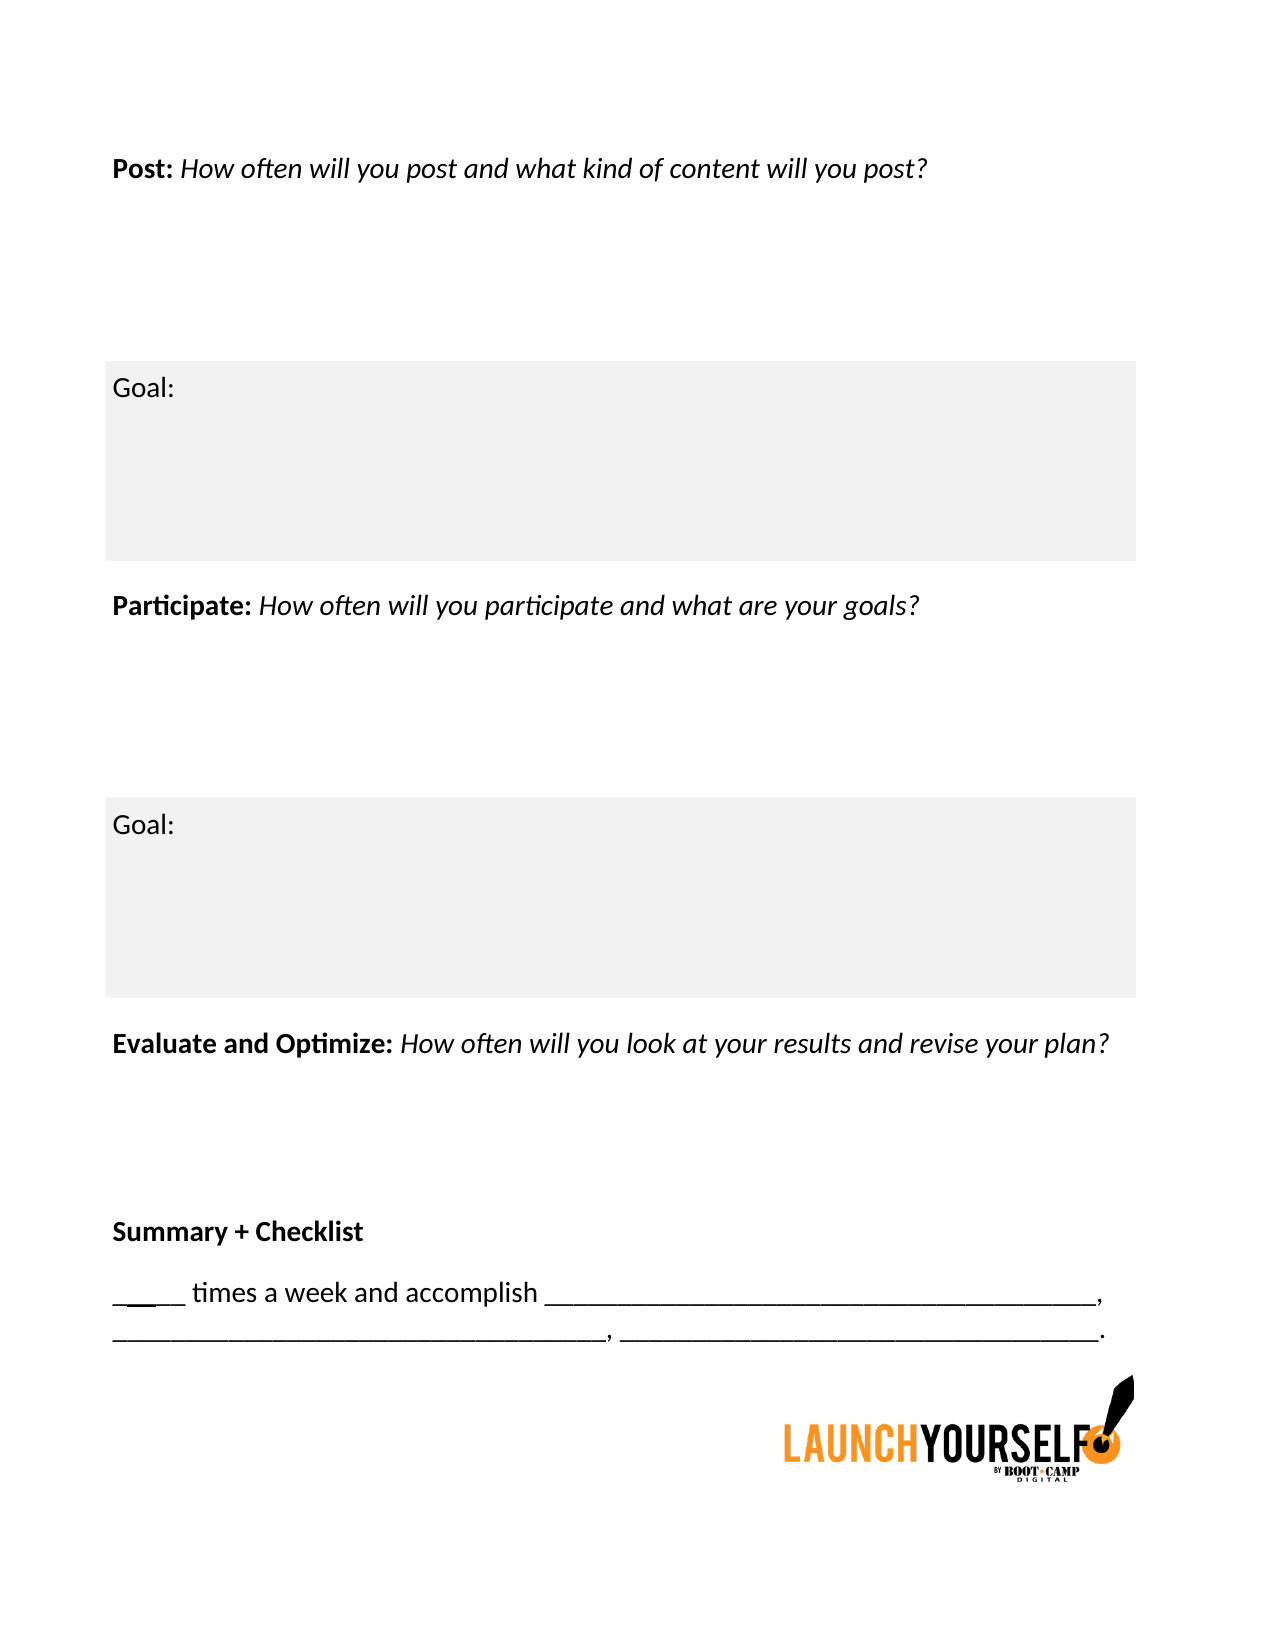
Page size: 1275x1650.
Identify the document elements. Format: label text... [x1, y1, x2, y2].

text Post: How often will you post and what kind of content will you post? [112, 150, 1162, 186]
text _____ times a week and accomplish ______________________________________, __________________________________, _________________________________. [112, 1274, 1162, 1346]
text Evaluate and Optimize: How often will you look at your results and revise your plan? [112, 1025, 1162, 1061]
text Summary + Checklist [112, 1213, 1162, 1249]
text Participate: How often will you participate and what are your goals? [112, 587, 1162, 623]
text Goal: [112, 369, 1162, 404]
text Goal: [112, 806, 1162, 842]
picture [784, 1374, 1134, 1482]
